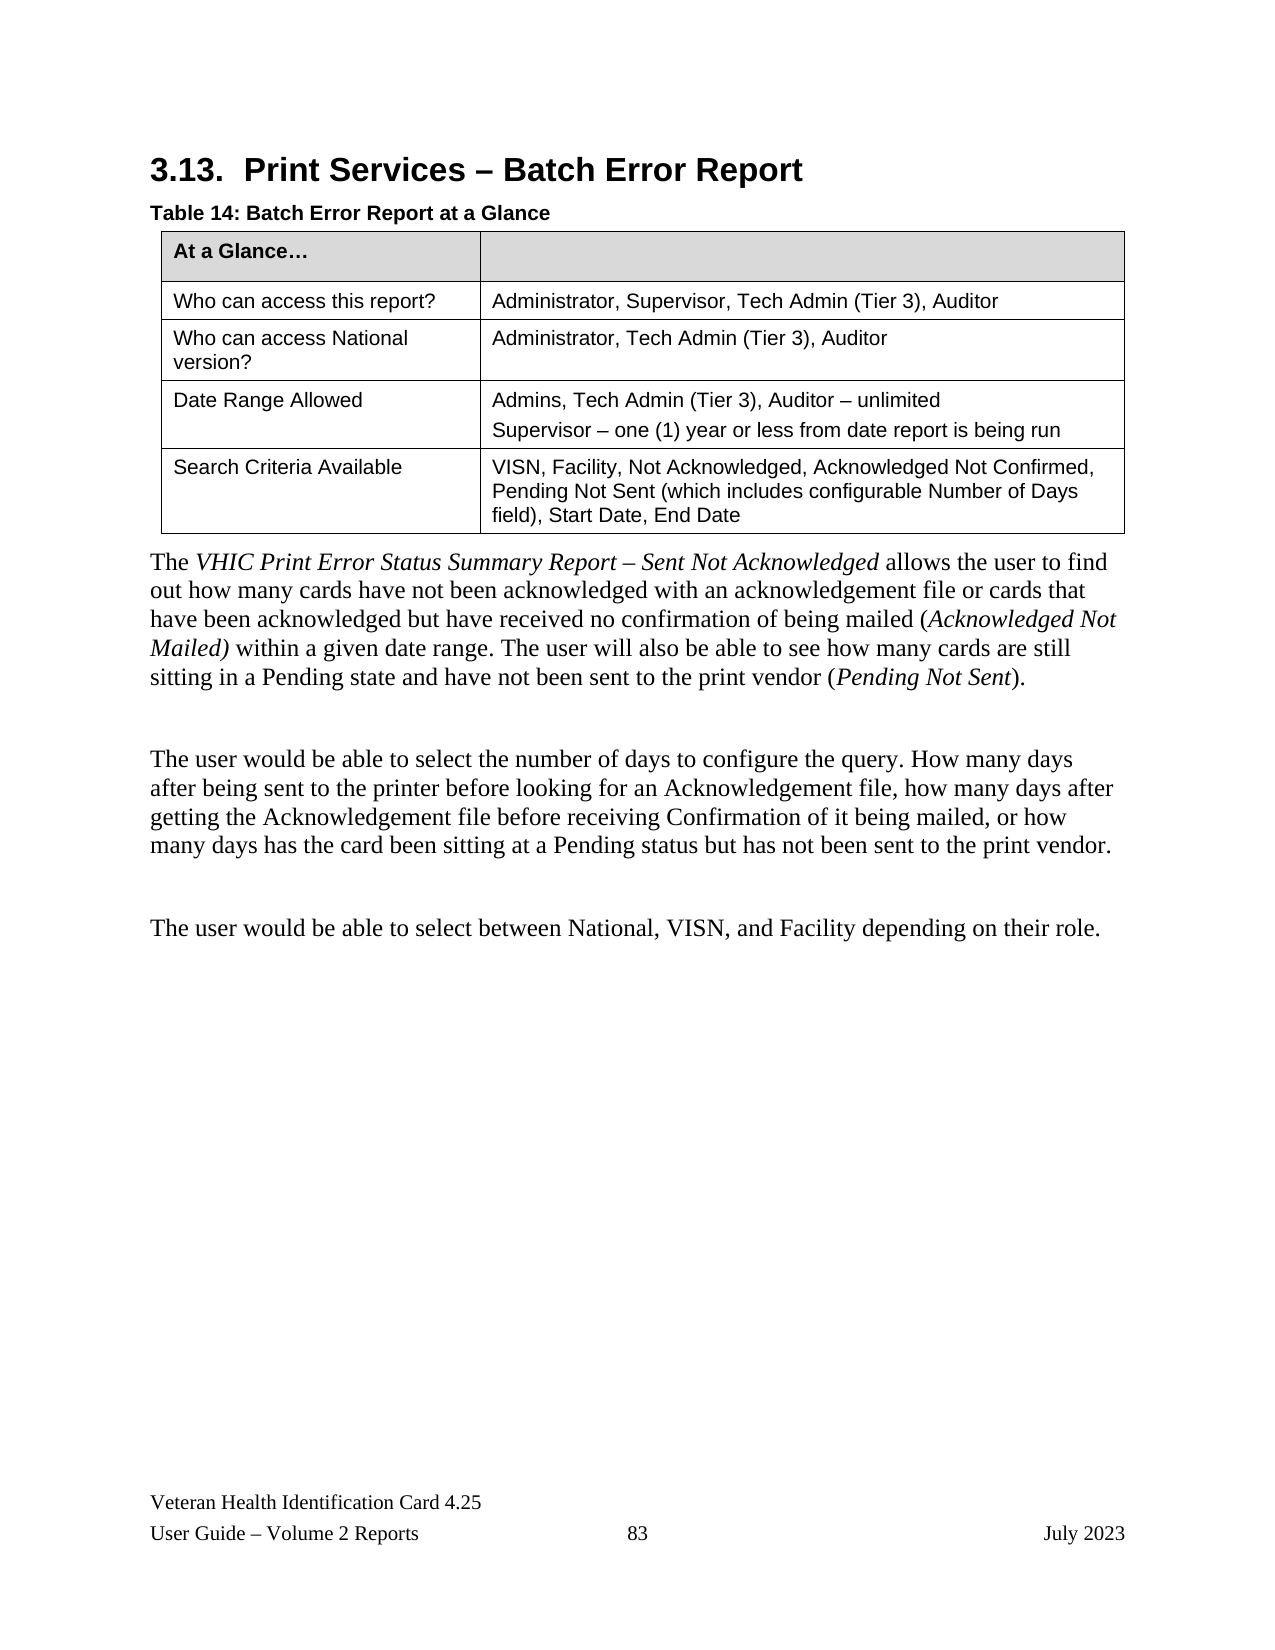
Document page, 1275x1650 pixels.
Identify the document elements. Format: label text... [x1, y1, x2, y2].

text Table 14: Batch Error Report at a Glance [150, 201, 1125, 225]
table_header At a Glance… [162, 232, 480, 281]
table_cell VISN, Facility, Not Acknowledged, Acknowledged Not Confirmed, Pending Not Sent (which includes configurable Number of Days field), Start Date, End Date [481, 449, 1124, 533]
table_cell Date Range Allowed [162, 381, 480, 448]
table_header [481, 232, 1124, 281]
subtitle Print Services – Batch Error Report [150, 150, 1125, 188]
table_cell Who can access this report? [162, 282, 480, 319]
table_cell Admins, Tech Admin (Tier 3), Auditor – unlimited Supervisor – one (1) year or less from date report is being run [481, 381, 1124, 448]
text The user would be able to select between National, VISN, and Facility depending on their role. [150, 913, 1125, 942]
table_cell Who can access National version? [162, 320, 480, 380]
table_cell Administrator, Supervisor, Tech Admin (Tier 3), Auditor [481, 282, 1124, 319]
text The user would be able to select the number of days to configure the query. How many days after being sent to the printer before looking for an Acknowledgement file, how many days after getting the Acknowledgement file before receiving Confirmation of it being mailed, or how many days has the card been sitting at a Pending status but has not been sent to the print vendor. [150, 744, 1125, 859]
table_cell Administrator, Tech Admin (Tier 3), Auditor [481, 320, 1124, 380]
text The VHIC Print Error Status Summary Report – Sent Not Acknowledged allows the user to find out how many cards have not been acknowledged with an acknowledgement file or cards that have been acknowledged but have received no confirmation of being mailed (Acknowledged Not Mailed) within a given date range. The user will also be able to see how many cards are still sitting in a Pending state and have not been sent to the print vendor (Pending Not Sent). [150, 547, 1125, 691]
table_cell Search Criteria Available [162, 449, 480, 533]
